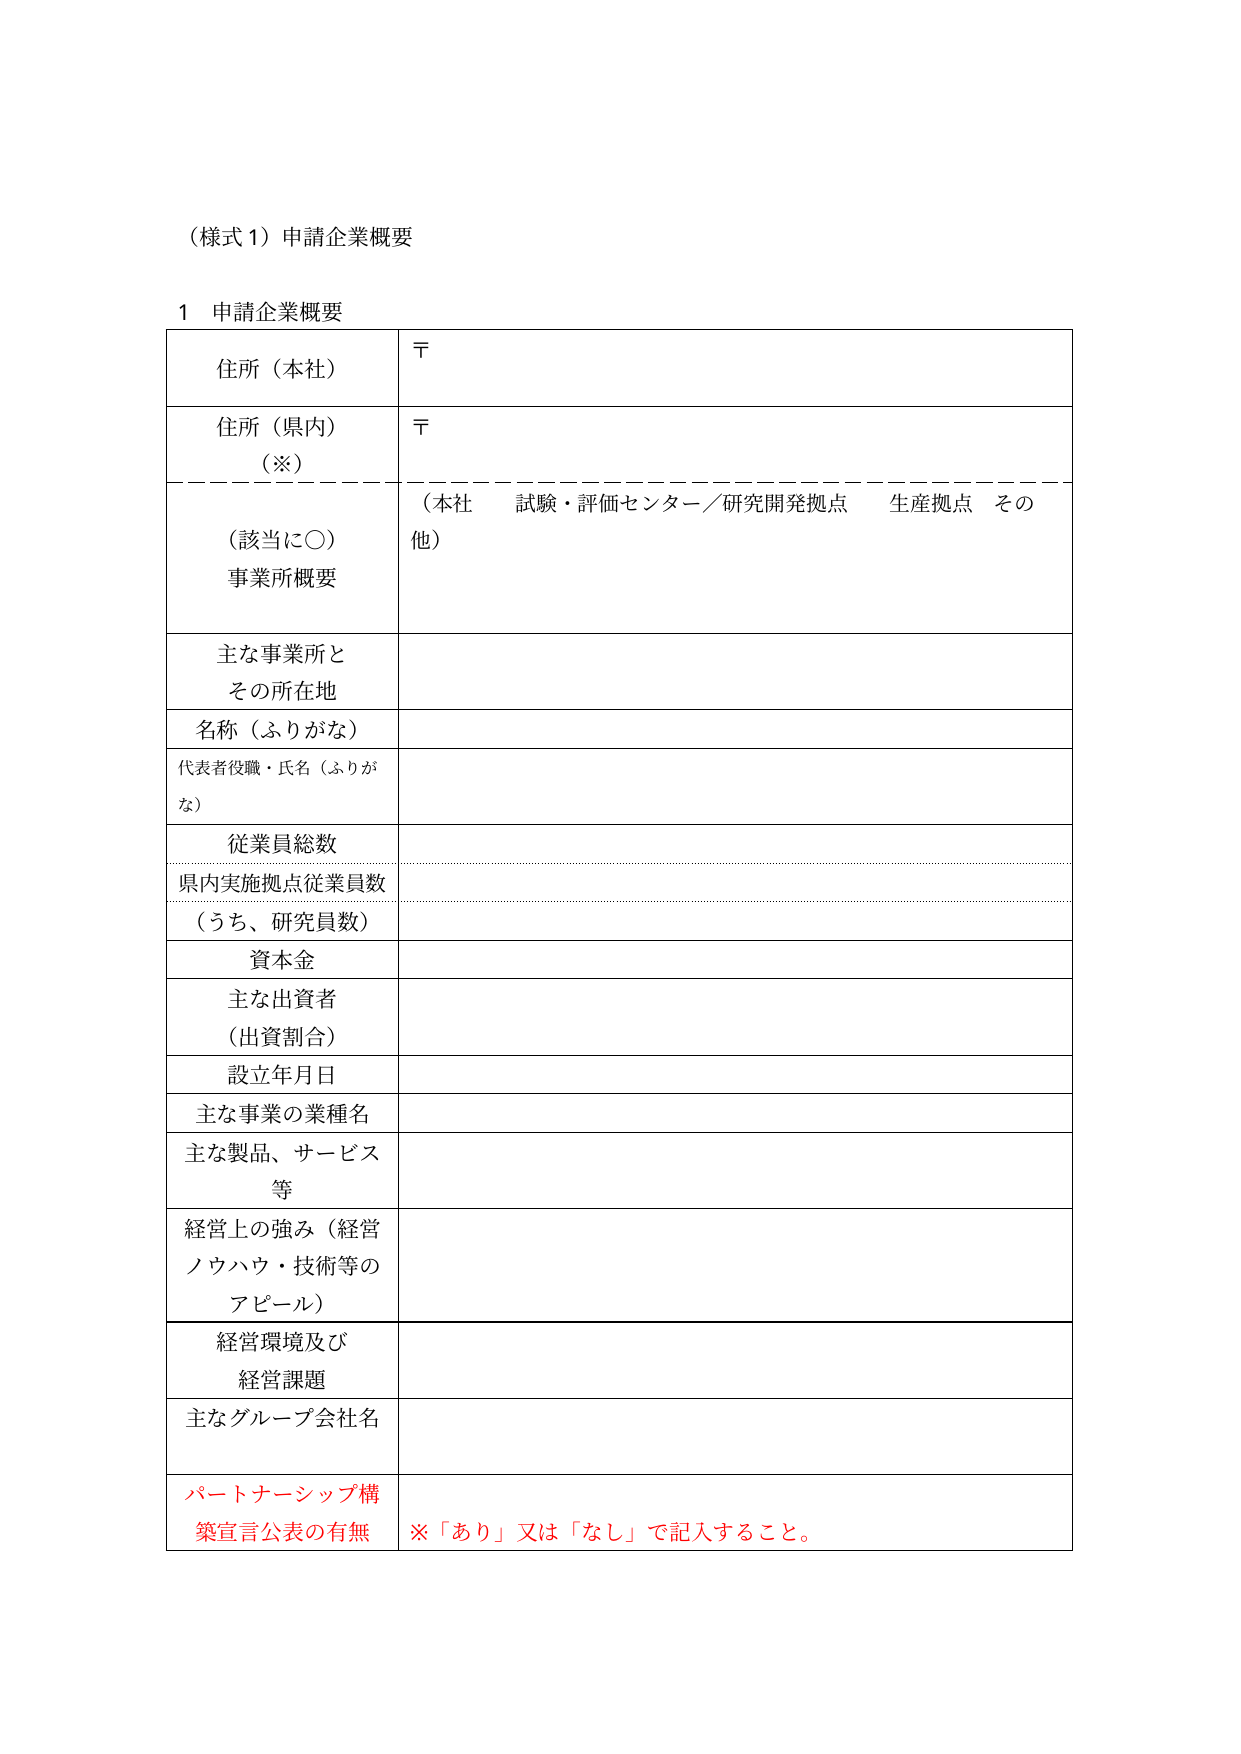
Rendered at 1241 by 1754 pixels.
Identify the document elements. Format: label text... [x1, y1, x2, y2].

table_cell [399, 1209, 1072, 1321]
table_cell [399, 1133, 1072, 1208]
table_cell [399, 1399, 1072, 1473]
table_cell （うち、研究員数） [167, 901, 398, 939]
table_cell [399, 1094, 1072, 1132]
text 1 申請企業概要 [177, 292, 1063, 329]
table_cell 主な製品、サービス等 [167, 1133, 398, 1208]
table_cell [399, 979, 1072, 1055]
table_cell 県内実施拠点従業員数 [167, 863, 398, 901]
table_header 住所（本社） [167, 330, 398, 406]
table_cell 経営上の強み（経営ノウハウ・技術等のアピール） [167, 1209, 398, 1321]
table_cell [399, 825, 1072, 862]
table_cell [399, 634, 1072, 709]
table_cell 経営環境及び 経営課題 [167, 1323, 398, 1397]
table_cell 主な事業所と その所在地 [167, 634, 398, 709]
table_cell 代表者役職・氏名（ふりがな） [167, 749, 398, 823]
table_cell 〒 [399, 407, 1072, 482]
table_cell （該当に○） 事業所概要 [167, 482, 398, 633]
table_cell パートナーシップ構築宣言公表の有無 [167, 1475, 398, 1549]
table_cell [399, 710, 1072, 747]
table_cell [399, 863, 1072, 901]
table_cell [399, 1056, 1072, 1093]
table_cell ※「あり」又は「なし」で記入すること。 [399, 1475, 1072, 1549]
table_header 〒 [399, 330, 1072, 406]
table_cell [399, 941, 1072, 978]
table_cell （本社 試験・評価センター／研究開発拠点 生産拠点 その他） [399, 482, 1072, 633]
table_cell 資本金 [167, 941, 398, 978]
table_cell [399, 1323, 1072, 1397]
table_cell 主なグループ会社名 [167, 1399, 398, 1473]
table_cell 従業員総数 [167, 825, 398, 862]
table_cell [399, 901, 1072, 939]
table_cell [399, 749, 1072, 823]
table_cell 主な事業の業種名 [167, 1094, 398, 1132]
table_cell 住所（県内） （※） [167, 407, 398, 482]
table_cell 設立年月日 [167, 1056, 398, 1093]
table_cell 名称（ふりがな） [167, 710, 398, 747]
text （様式1）申請企業概要 [177, 217, 1063, 254]
table_cell 主な出資者 （出資割合） [167, 979, 398, 1055]
